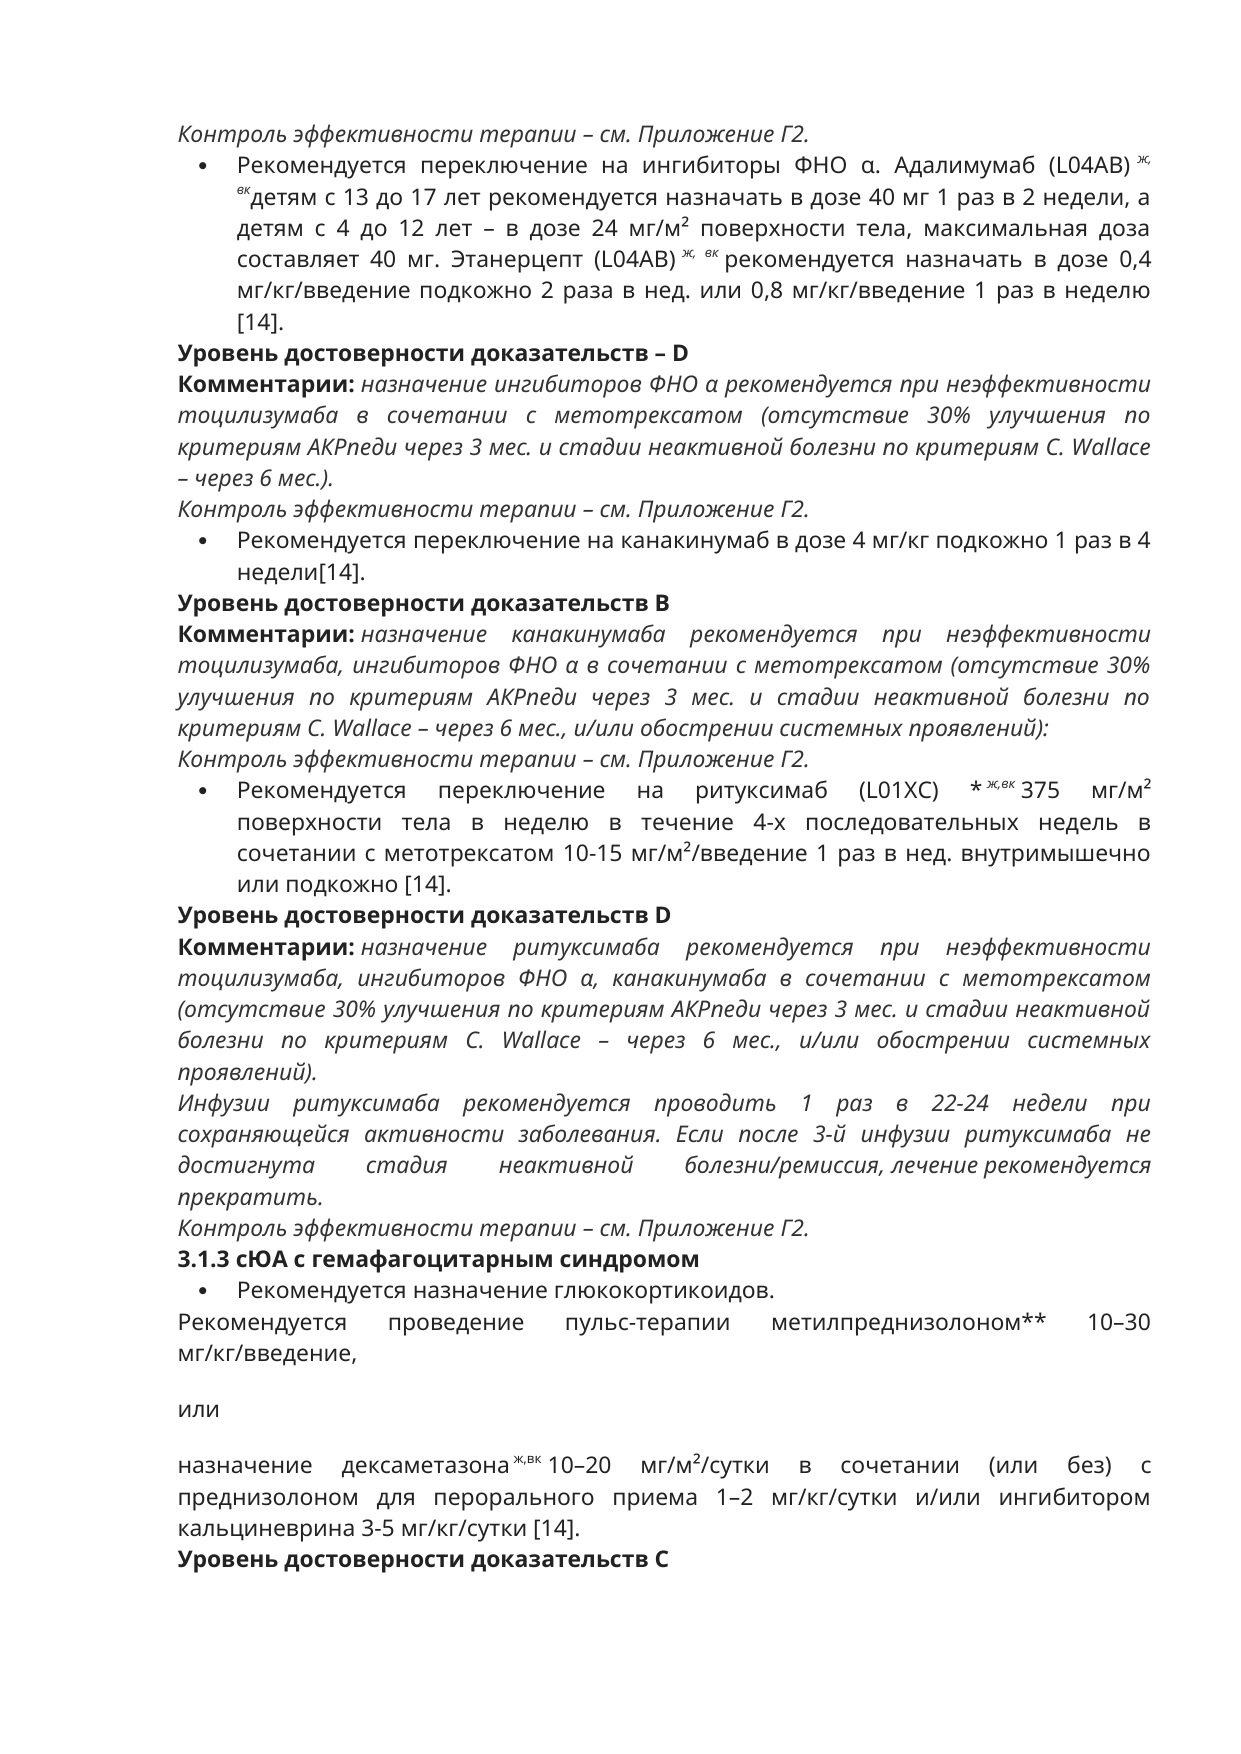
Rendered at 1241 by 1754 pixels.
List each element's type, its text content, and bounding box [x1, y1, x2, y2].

text 3.1.3 сЮА с гемафагоцитарным синдромом [177, 1243, 1152, 1274]
list Рекомендуется назначение глюкокортикоидов. [199, 1274, 1152, 1306]
text Уровень достоверности доказательств D [177, 899, 1152, 931]
text Рекомендуется проведение пульс-терапии метилпреднизолоном** 10–30 мг/кг/введение, [177, 1306, 1152, 1368]
text Уровень достоверности доказательств В [177, 587, 1152, 618]
text Контроль эффективности терапии – см. Приложение Г2. [177, 743, 1152, 774]
text Уровень достоверности доказательств – D [177, 337, 1152, 368]
text Инфузии ритуксимаба рекомендуется проводить 1 раз в 22-24 недели при сохраняющейся активности заболевания. Если после 3-й инфузии ритуксимаба не достигнута стадия неактивной болезни/ремиссия, лечение рекомендуется прекратить. [177, 1087, 1152, 1212]
list Рекомендуется переключение на ритуксимаб (L01XC) * ж,вк 375 мг/м² поверхности тела в неделю в течение 4-х последовательных недель в сочетании с метотрексатом 10-15 мг/м²/введение 1 раз в нед. внутримышечно или подкожно [14]. [199, 774, 1152, 899]
list Рекомендуется переключение на ингибиторы ФНО α. Адалимумаб (L04AB) ж, вкдетям с 13 до 17 лет рекомендуется назначать в дозе 40 мг 1 раз в 2 недели, а детям с 4 до 12 лет – в дозе 24 мг/м² поверхности тела, максимальная доза составляет 40 мг. Этанерцепт (L04AB) ж, вк рекомендуется назначать в дозе 0,4 мг/кг/введение подкожно 2 раза в нед. или 0,8 мг/кг/введение 1 раз в неделю [14]. [199, 149, 1152, 337]
text Уровень достоверности доказательств С [177, 1543, 1152, 1574]
text Комментарии: назначение канакинумаба рекомендуется при неэффективности тоцилизумаба, ингибиторов ФНО α в сочетании с метотрексатом (отсутствие 30% улучшения по критериям АКРпеди через 3 мес. и стадии неактивной болезни по критериям C. Wallace – через 6 мес., и/или обострении системных проявлений): [177, 618, 1152, 743]
text Контроль эффективности терапии – см. Приложение Г2. [177, 1212, 1152, 1243]
text или [177, 1393, 1152, 1424]
list Рекомендуется переключение на канакинумаб в дозе 4 мг/кг подкожно 1 раз в 4 недели[14]. [199, 524, 1152, 587]
text назначение дексаметазона ж,вк 10–20 мг/м²/сутки в сочетании (или без) с преднизолоном для перорального приема 1–2 мг/кг/сутки и/или ингибитором кальциневрина 3-5 мг/кг/сутки [14]. [177, 1449, 1152, 1543]
text Комментарии: назначение ритуксимаба рекомендуется при неэффективности тоцилизумаба, ингибиторов ФНО α, канакинумаба в сочетании с метотрексатом (отсутствие 30% улучшения по критериям АКРпеди через 3 мес. и стадии неактивной болезни по критериям C. Wallace – через 6 мес., и/или обострении системных проявлений). [177, 931, 1152, 1087]
text Комментарии: назначение ингибиторов ФНО α рекомендуется при неэффективности тоцилизумаба в сочетании с метотрексатом (отсутствие 30% улучшения по критериям АКРпеди через 3 мес. и стадии неактивной болезни по критериям C. Wallace – через 6 мес.). [177, 368, 1152, 493]
text Контроль эффективности терапии – см. Приложение Г2. [177, 118, 1152, 149]
text Контроль эффективности терапии – см. Приложение Г2. [177, 493, 1152, 524]
